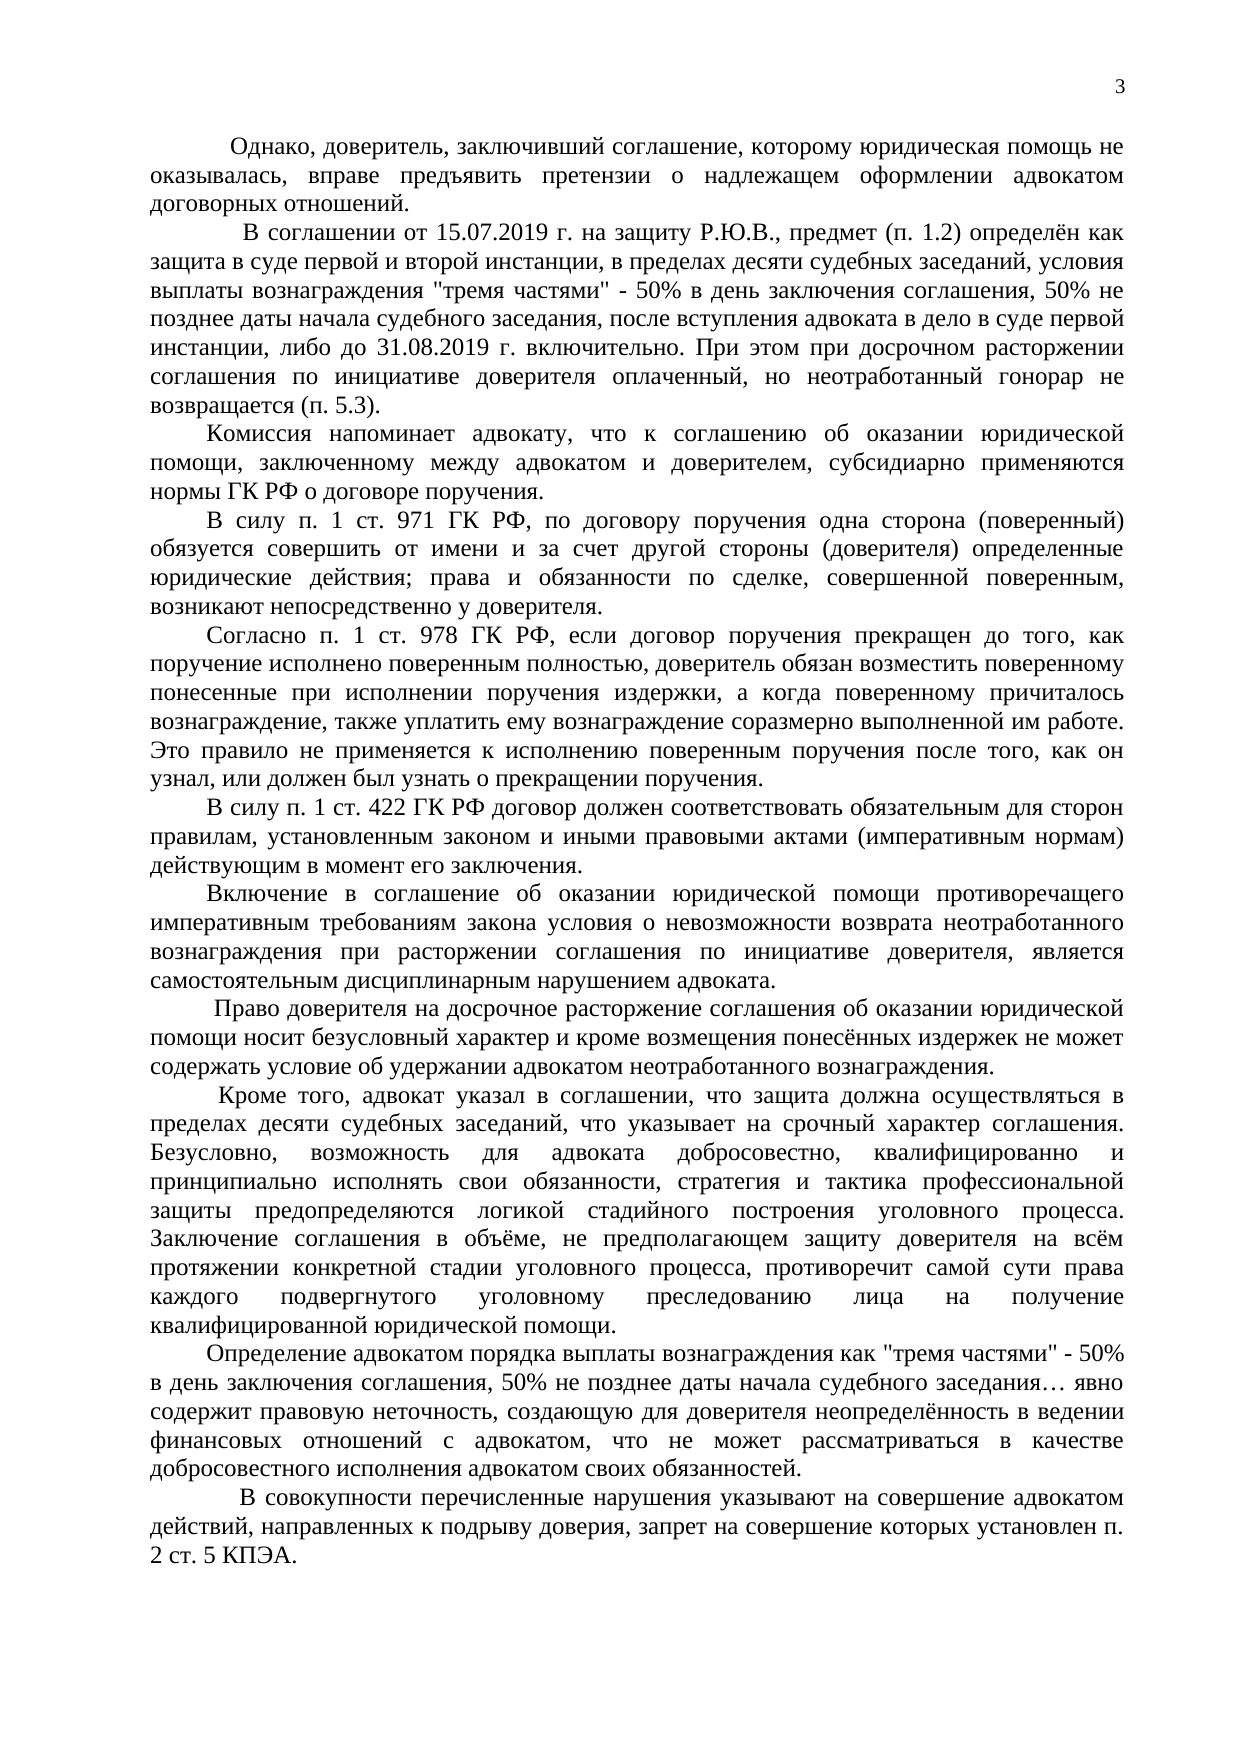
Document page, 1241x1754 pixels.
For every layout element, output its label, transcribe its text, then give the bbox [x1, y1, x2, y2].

text Согласно п. 1 ст. 978 ГК РФ, если договор поручения прекращен до того, как поручение исполнено поверенным полностью, доверитель обязан возместить поверенному понесенные при исполнении поручения издержки, а когда поверенному причиталось вознаграждение, также уплатить ему вознаграждение соразмерно выполненной им работе. Это правило не применяется к исполнению поверенным поручения после того, как он узнал, или должен был узнать о прекращении поручения. [150, 620, 1125, 792]
text Включение в соглашение об оказании юридической помощи противоречащего императивным требованиям закона условия о невозможности возврата неотработанного вознаграждения при расторжении соглашения по инициативе доверителя, является самостоятельным дисциплинарным нарушением адвоката. [150, 878, 1125, 993]
text Определение адвокатом порядка выплаты вознаграждения как "тремя частями" - 50% в день заключения соглашения, 50% не позднее даты начала судебного заседания… явно содержит правовую неточность, создающую для доверителя неопределённость в ведении финансовых отношений с адвокатом, что не может рассматриваться в качестве добросовестного исполнения адвокатом своих обязанностей. [150, 1338, 1125, 1482]
text Право доверителя на досрочное расторжение соглашения об оказании юридической помощи носит безусловный характер и кроме возмещения понесённых издержек не может содержать условие об удержании адвокатом неотработанного вознаграждения. [150, 993, 1125, 1080]
text В силу п. 1 ст. 422 ГК РФ договор должен соответствовать обязательным для сторон правилам, установленным законом и иными правовыми актами (императивным нормам) действующим в момент его заключения. [150, 792, 1125, 878]
text В силу п. 1 ст. 971 ГК РФ, по договору поручения одна сторона (поверенный) обязуется совершить от имени и за счет другой стороны (доверителя) определенные юридические действия; права и обязанности по сделке, совершенной поверенным, возникают непосредственно у доверителя. [150, 505, 1125, 620]
text Однако, доверитель, заключивший соглашение, которому юридическая помощь не оказывалась, вправе предъявить претензии о надлежащем оформлении адвокатом договорных отношений. [150, 131, 1125, 217]
text В соглашении от 15.07.2019 г. на защиту Р.Ю.В., предмет (п. 1.2) определён как защита в суде первой и второй инстанции, в пределах десяти судебных заседаний, условия выплаты вознаграждения "тремя частями" - 50% в день заключения соглашения, 50% не позднее даты начала судебного заседания, после вступления адвоката в дело в суде первой инстанции, либо до 31.08.2019 г. включительно. При этом при досрочном расторжении соглашения по инициативе доверителя оплаченный, но неотработанный гонорар не возвращается (п. 5.3). [150, 217, 1125, 418]
text Кроме того, адвокат указал в соглашении, что защита должна осуществляться в пределах десяти судебных заседаний, что указывает на срочный характер соглашения. Безусловно, возможность для адвоката добросовестно, квалифицированно и принципиально исполнять свои обязанности, стратегия и тактика профессиональной защиты предопределяются логикой стадийного построения уголовного процесса. Заключение соглашения в объёме, не предполагающем защиту доверителя на всём протяжении конкретной стадии уголовного процесса, противоречит самой сути права каждого подвергнутого уголовному преследованию лица на получение квалифицированной юридической помощи. [150, 1080, 1125, 1338]
text Комиссия напоминает адвокату, что к соглашению об оказании юридической помощи, заключенному между адвокатом и доверителем, субсидиарно применяются нормы ГК РФ о договоре поручения. [150, 418, 1125, 505]
text В совокупности перечисленные нарушения указывают на совершение адвокатом действий, направленных к подрыву доверия, запрет на совершение которых установлен п. 2 ст. 5 КПЭА. [150, 1482, 1125, 1568]
